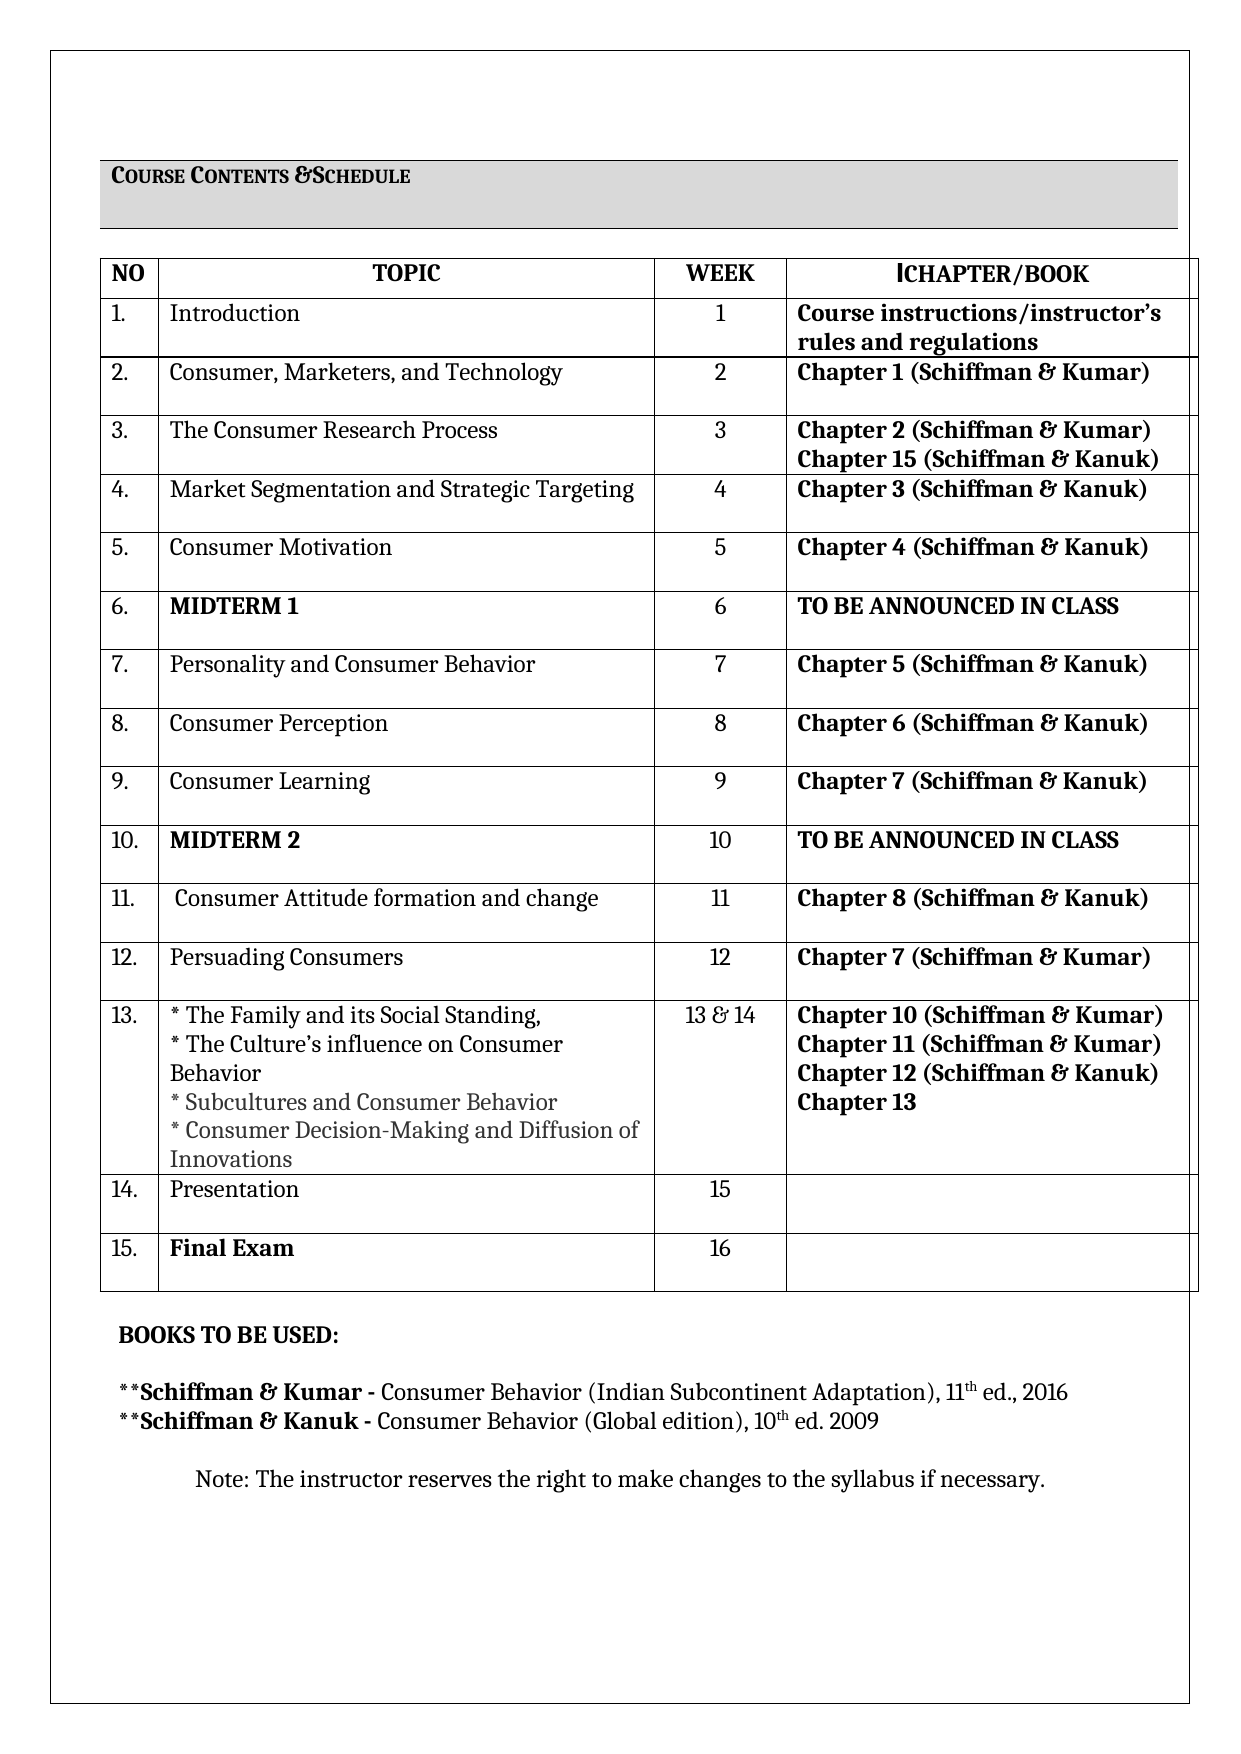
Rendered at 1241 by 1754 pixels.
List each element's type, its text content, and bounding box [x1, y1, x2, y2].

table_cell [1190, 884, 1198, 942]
table_cell Chapter 8 (Schiffman & Kanuk) [787, 884, 1189, 942]
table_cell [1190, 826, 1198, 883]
table_cell 2 [655, 358, 786, 415]
table_cell [101, 650, 158, 708]
table_cell 9 [655, 767, 786, 825]
table_cell [101, 943, 158, 1000]
table_header Course Contents &Schedule [100, 161, 613, 228]
table_cell Chapter 7 (Schiffman & Kanuk) [787, 767, 1189, 825]
table_cell Market Segmentation and Strategic Targeting [159, 475, 654, 532]
table_cell Chapter 6 (Schiffman & Kanuk) [787, 709, 1189, 766]
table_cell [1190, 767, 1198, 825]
table_cell [101, 826, 158, 883]
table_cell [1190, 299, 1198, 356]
table_cell Consumer Learning [159, 767, 654, 825]
table_cell [101, 416, 158, 473]
table_cell Chapter 10 (Schiffman & Kumar) Chapter 11 (Schiffman & Kumar) Chapter 12 (Schiffman & Kanuk) Chapter 13 [787, 1001, 1189, 1174]
table_cell Chapter 2 (Schiffman & Kumar) Chapter 15 (Schiffman & Kanuk) [787, 416, 1189, 473]
table_cell [787, 1234, 1189, 1291]
table_cell 7 [655, 650, 786, 708]
table_cell The Consumer Research Process [159, 416, 654, 473]
table_cell 5 [655, 533, 786, 591]
table_cell [101, 475, 158, 532]
table_cell Chapter 5 (Schiffman & Kanuk) [787, 650, 1189, 708]
table_cell [1190, 1234, 1198, 1291]
table_cell [101, 533, 158, 591]
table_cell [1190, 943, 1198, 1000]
table_cell [101, 592, 158, 649]
table_cell [101, 1001, 158, 1174]
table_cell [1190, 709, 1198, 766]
table_header [613, 161, 1178, 228]
table_cell Chapter 7 (Schiffman & Kumar) [787, 943, 1189, 1000]
table_cell Personality and Consumer Behavior [159, 650, 654, 708]
table_cell Chapter 3 (Schiffman & Kanuk) [787, 475, 1189, 532]
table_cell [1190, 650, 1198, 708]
table_cell 11 [655, 884, 786, 942]
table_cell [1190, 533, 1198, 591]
table_cell MIDTERM 2 [159, 826, 654, 883]
table_cell 13 & 14 [655, 1001, 786, 1174]
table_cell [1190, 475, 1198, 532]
table_cell Chapter 4 (Schiffman & Kanuk) [787, 533, 1189, 591]
table_cell 10 [655, 826, 786, 883]
table_cell [101, 767, 158, 825]
table_cell Consumer, Marketers, and Technology [159, 358, 654, 415]
table_cell [101, 1175, 158, 1232]
table_cell [101, 1234, 158, 1291]
table_cell [101, 884, 158, 942]
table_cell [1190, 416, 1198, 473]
table_cell 4 [655, 475, 786, 532]
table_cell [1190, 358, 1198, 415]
text **Schiffman & Kumar - Consumer Behavior (Indian Subcontinent Adaptation), 11th ed., 2016 [118, 1378, 1122, 1407]
table_cell [101, 358, 158, 415]
table_cell 8 [655, 709, 786, 766]
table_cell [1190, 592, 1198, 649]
table_header TOPIC [159, 259, 654, 298]
table_cell MIDTERM 1 [159, 592, 654, 649]
text Note: The instructor reserves the right to make changes to the syllabus if necessary. [118, 1464, 1122, 1493]
table_header اCHAPTER/BOOK [787, 259, 1189, 298]
table_header NO [101, 259, 158, 298]
table_cell Course instructions/instructor’s rules and regulations [787, 299, 1189, 356]
table_cell Consumer Attitude formation and change [159, 884, 654, 942]
table_cell [1190, 1175, 1198, 1232]
table_cell Presentation [159, 1175, 654, 1232]
table_cell TO BE ANNOUNCED IN CLASS [787, 826, 1189, 883]
table_cell 3 [655, 416, 786, 473]
table_cell [787, 1175, 1189, 1232]
text BOOKS TO BE USED: [118, 1321, 1122, 1349]
table_cell Introduction [159, 299, 654, 356]
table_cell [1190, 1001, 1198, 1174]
table_cell Chapter 1 (Schiffman & Kumar) [787, 358, 1189, 415]
table_cell Consumer Perception [159, 709, 654, 766]
table_cell [101, 299, 158, 356]
table_cell 12 [655, 943, 786, 1000]
table_cell 16 [655, 1234, 786, 1291]
table_cell [101, 709, 158, 766]
table_cell 1 [655, 299, 786, 356]
table_cell 15 [655, 1175, 786, 1232]
table_cell * The Family and its Social Standing, * The Culture’s influence on Consumer Behavior * Subcultures and Consumer Behavior * Consumer Decision-Making and Diffusion of Innovations [159, 1001, 654, 1174]
table_cell 6 [655, 592, 786, 649]
table_header WEEK [655, 259, 786, 298]
table_cell TO BE ANNOUNCED IN CLASS [787, 592, 1189, 649]
table_cell Final Exam [159, 1234, 654, 1291]
text **Schiffman & Kanuk - Consumer Behavior (Global edition), 10th ed. 2009 [118, 1407, 1122, 1436]
table_cell Consumer Motivation [159, 533, 654, 591]
table_cell Persuading Consumers [159, 943, 654, 1000]
